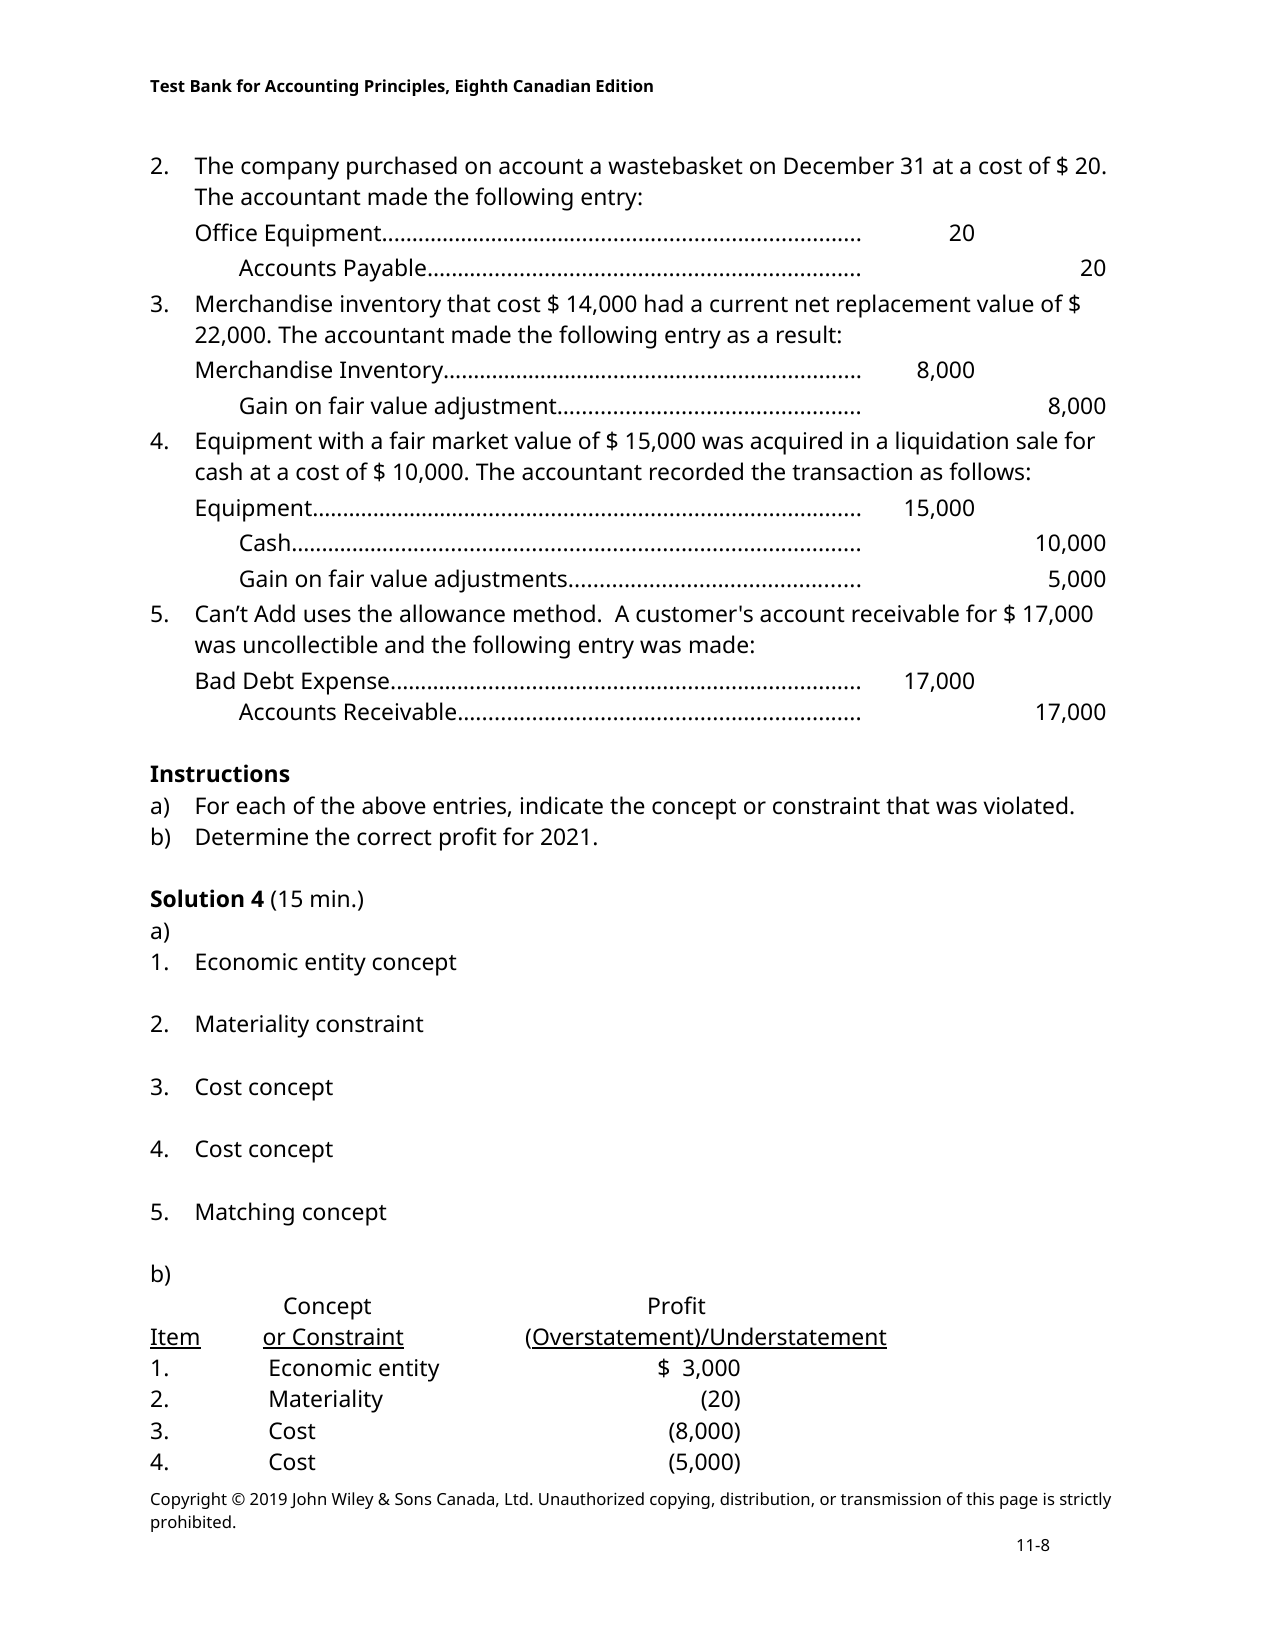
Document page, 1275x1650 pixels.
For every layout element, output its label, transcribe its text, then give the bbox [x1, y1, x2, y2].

text Cash 10,000 [150, 527, 1125, 558]
text 1. Economic entity concept [150, 946, 1125, 977]
text b) [150, 1258, 1125, 1289]
text a) For each of the above entries, indicate the concept or constraint that was violated. [150, 789, 1125, 821]
text 4. Cost concept [150, 1133, 1125, 1164]
text 5. Matching concept [150, 1196, 1125, 1227]
text 2. The company purchased on account a wastebasket on December 31 at a cost of $ 20. The accountant made the following entry: [150, 150, 1125, 212]
text Instructions [150, 758, 1125, 789]
text 2. Materiality (20) [150, 1383, 1125, 1414]
text 2. Materiality constraint [150, 1008, 1125, 1039]
text 3. Merchandise inventory that cost $ 14,000 had a current net replacement value of $ 22,000. The accountant made the following entry as a result: [150, 287, 1125, 350]
text Concept Profit [150, 1289, 1125, 1321]
text 5. Can’t Add uses the allowance method. A customer's account receivable for $ 17,000 was uncollectible and the following entry was made: [150, 598, 1125, 660]
text b) Determine the correct profit for 2021. [150, 821, 1125, 852]
subtitle Solution 4 (15 min.) [150, 883, 1125, 914]
text 3. Cost concept [150, 1071, 1125, 1102]
text 4. Cost (5,000) [150, 1446, 1125, 1477]
text 3. Cost (8,000) [150, 1414, 1125, 1446]
text Gain on fair value adjustments 5,000 [150, 562, 1125, 594]
text Bad Debt Expense 17,000 [150, 664, 1125, 696]
text Merchandise Inventory 8,000 [150, 354, 1125, 385]
text 1. Economic entity $ 3,000 [150, 1352, 1125, 1383]
text Accounts Receivable 17,000 [150, 696, 1125, 727]
text Item or Constraint (Overstatement)/Understatement [150, 1321, 1125, 1352]
text Gain on fair value adjustment 8,000 [150, 389, 1125, 421]
text Accounts Payable 20 [150, 252, 1125, 283]
text 4. Equipment with a fair market value of $ 15,000 was acquired in a liquidation sale for cash at a cost of $ 10,000. The accountant recorded the transaction as follows: [150, 425, 1125, 487]
text Equipment 15,000 [150, 492, 1125, 523]
text a) [150, 914, 1125, 946]
text Office Equipment 20 [150, 217, 1125, 248]
